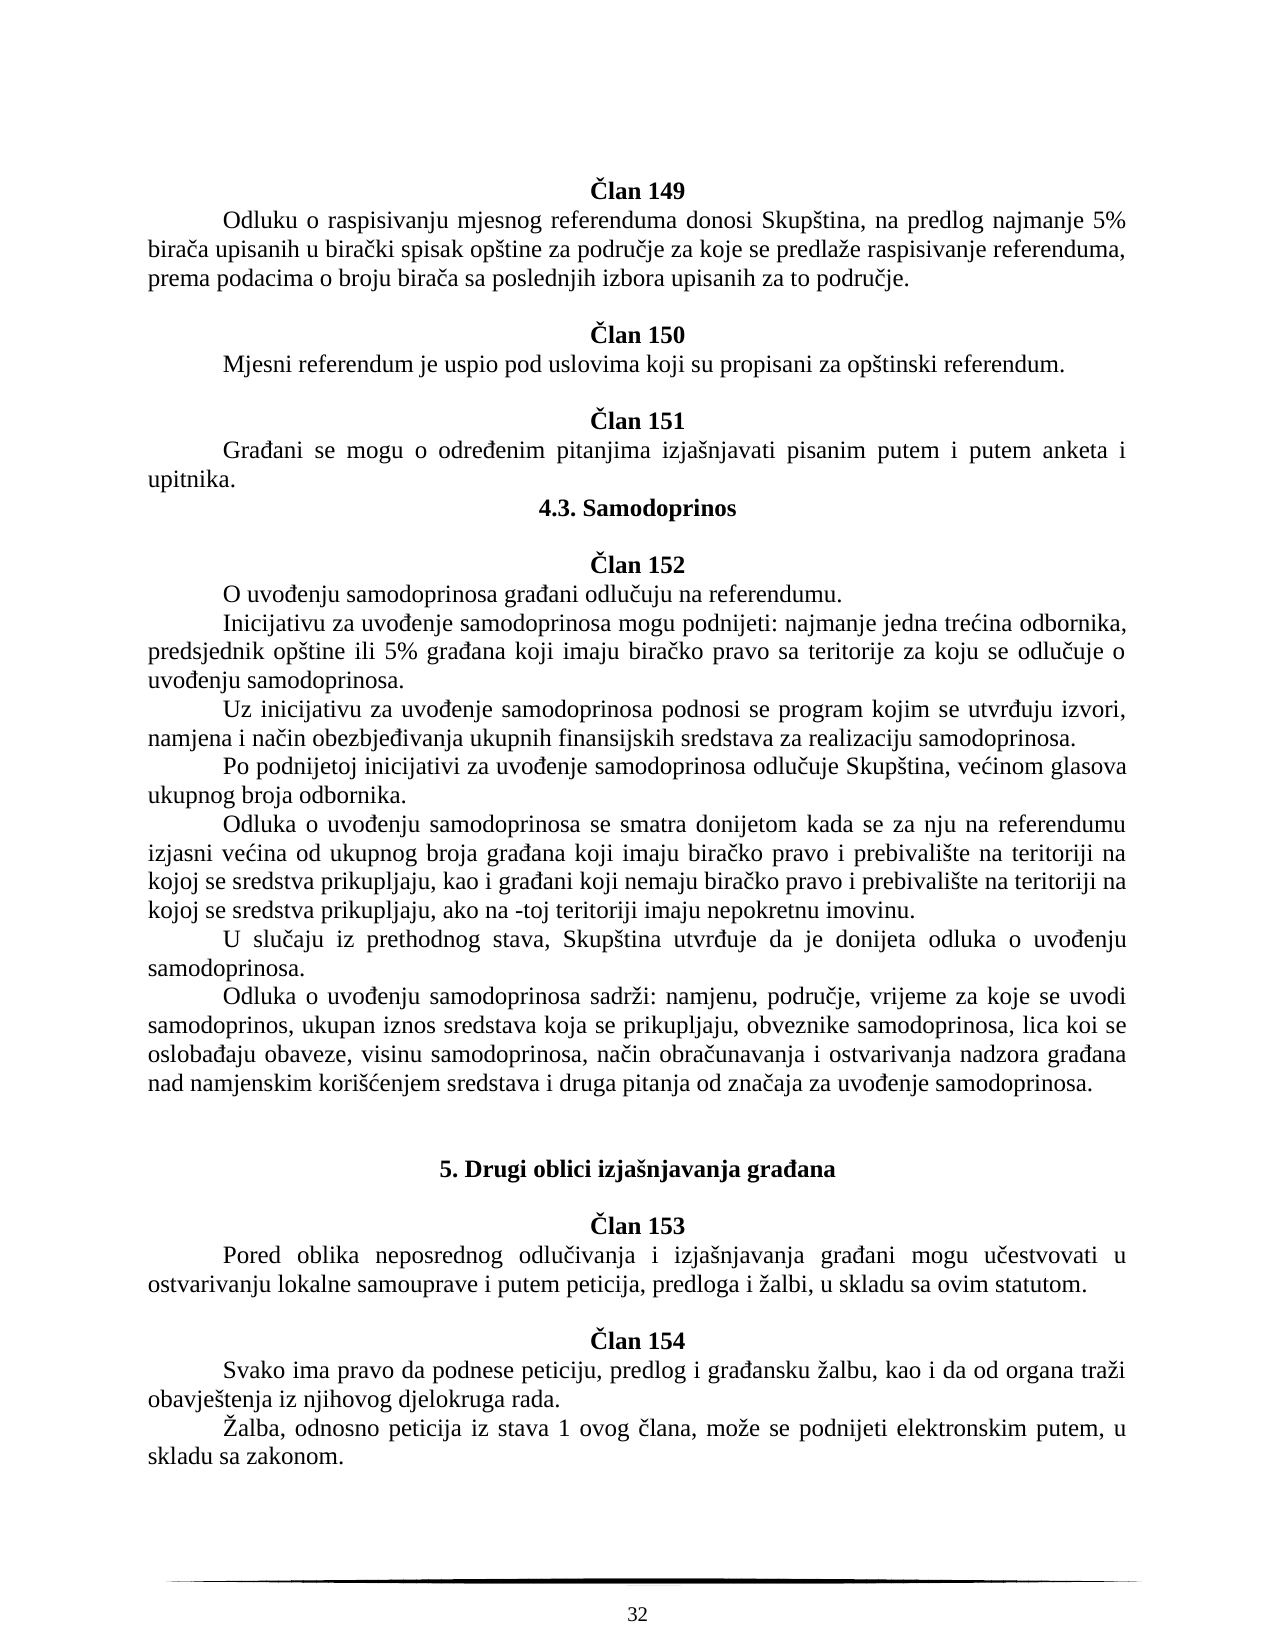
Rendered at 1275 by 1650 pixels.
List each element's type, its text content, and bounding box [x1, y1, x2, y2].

text Uz inicijativu za uvođenje samodoprinosa podnosi se program kojim se utvrđuju izvori, namjena i način obezbjeđivanja ukupnih finansijskih sredstava za realizaciju samodoprinosa. [148, 694, 1127, 751]
text Pored oblika neposrednog odlučivanja i izjašnjavanja građani mogu učestvovati u ostvarivanju lokalne samouprave i putem peticija, predloga i žalbi, u skladu sa ovim statutom. [148, 1240, 1127, 1298]
text Žalba, odnosno peticija iz stava 1 ovog člana, može se podnijeti elektronskim putem, u skladu sa zakonom. [148, 1413, 1127, 1470]
text Član 153 [148, 1211, 1127, 1240]
text Odluka o uvođenju samodoprinosa sadrži: namjenu, područje, vrijeme za koje se uvodi samodoprinos, ukupan iznos sredstava koja se prikupljaju, obveznike samodoprinosa, lica koi se oslobađaju obaveze, visinu samodoprinosa, način obračunavanja i ostvarivanja nadzora građana nad namjenskim korišćenjem sredstava i druga pitanja od značaja za uvođenje samodoprinosa. [148, 981, 1127, 1096]
text U slučaju iz prethodnog stava, Skupština utvrđuje da je donijeta odluka o uvođenju samodoprinosa. [148, 924, 1127, 981]
text Mjesni referendum je uspio pod uslovima koji su propisani za opštinski referendum. [148, 349, 1127, 378]
text Svako ima pravo da podnese peticiju, predlog i građansku žalbu, kao i da od organa traži obavještenja iz njihovog djelokruga rada. [148, 1355, 1127, 1413]
text Član 152 [148, 550, 1127, 579]
picture [166, 1577, 1142, 1586]
text Odluka o uvođenju samodoprinosa se smatra donijetom kada se za nju na referendumu izjasni većina od ukupnog broja građana koji imaju biračko pravo i prebivalište na teritoriji na kojoj se sredstva prikupljaju, kao i građani koji nemaju biračko pravo i prebivalište na teritoriji na kojoj se sredstva prikupljaju, ako na -toj teritoriji imaju nepokretnu imovinu. [148, 809, 1127, 924]
text Inicijativu za uvođenje samodoprinosa mogu podnijeti: najmanje jedna trećina odbornika, predsjednik opštine ili 5% građana koji imaju biračko pravo sa teritorije za koju se odlučuje o uvođenju samodoprinosa. [148, 608, 1127, 694]
text Član 149 [148, 176, 1127, 205]
text O uvođenju samodoprinosa građani odlučuju na referendumu. [148, 579, 1127, 608]
text Član 150 [148, 320, 1127, 349]
text Član 151 [148, 406, 1127, 435]
text Građani se mogu o određenim pitanjima izjašnjavati pisanim putem i putem anketa i upitnika. [148, 435, 1127, 493]
text Član 154 [148, 1326, 1127, 1355]
text Po podnijetoj inicijativi za uvođenje samodoprinosa odlučuje Skupština, većinom glasova ukupnog broja odbornika. [148, 751, 1127, 809]
text Odluku o raspisivanju mjesnog referenduma donosi Skupština, na predlog najmanje 5% birača upisanih u birački spisak opštine za područje za koje se predlaže raspisivanje referenduma, prema podacima o broju birača sa poslednjih izbora upisanih za to područje. [148, 205, 1127, 291]
text 4.3. Samodoprinos [148, 493, 1127, 521]
text 5. Drugi oblici izjašnjavanja građana [148, 1154, 1127, 1183]
